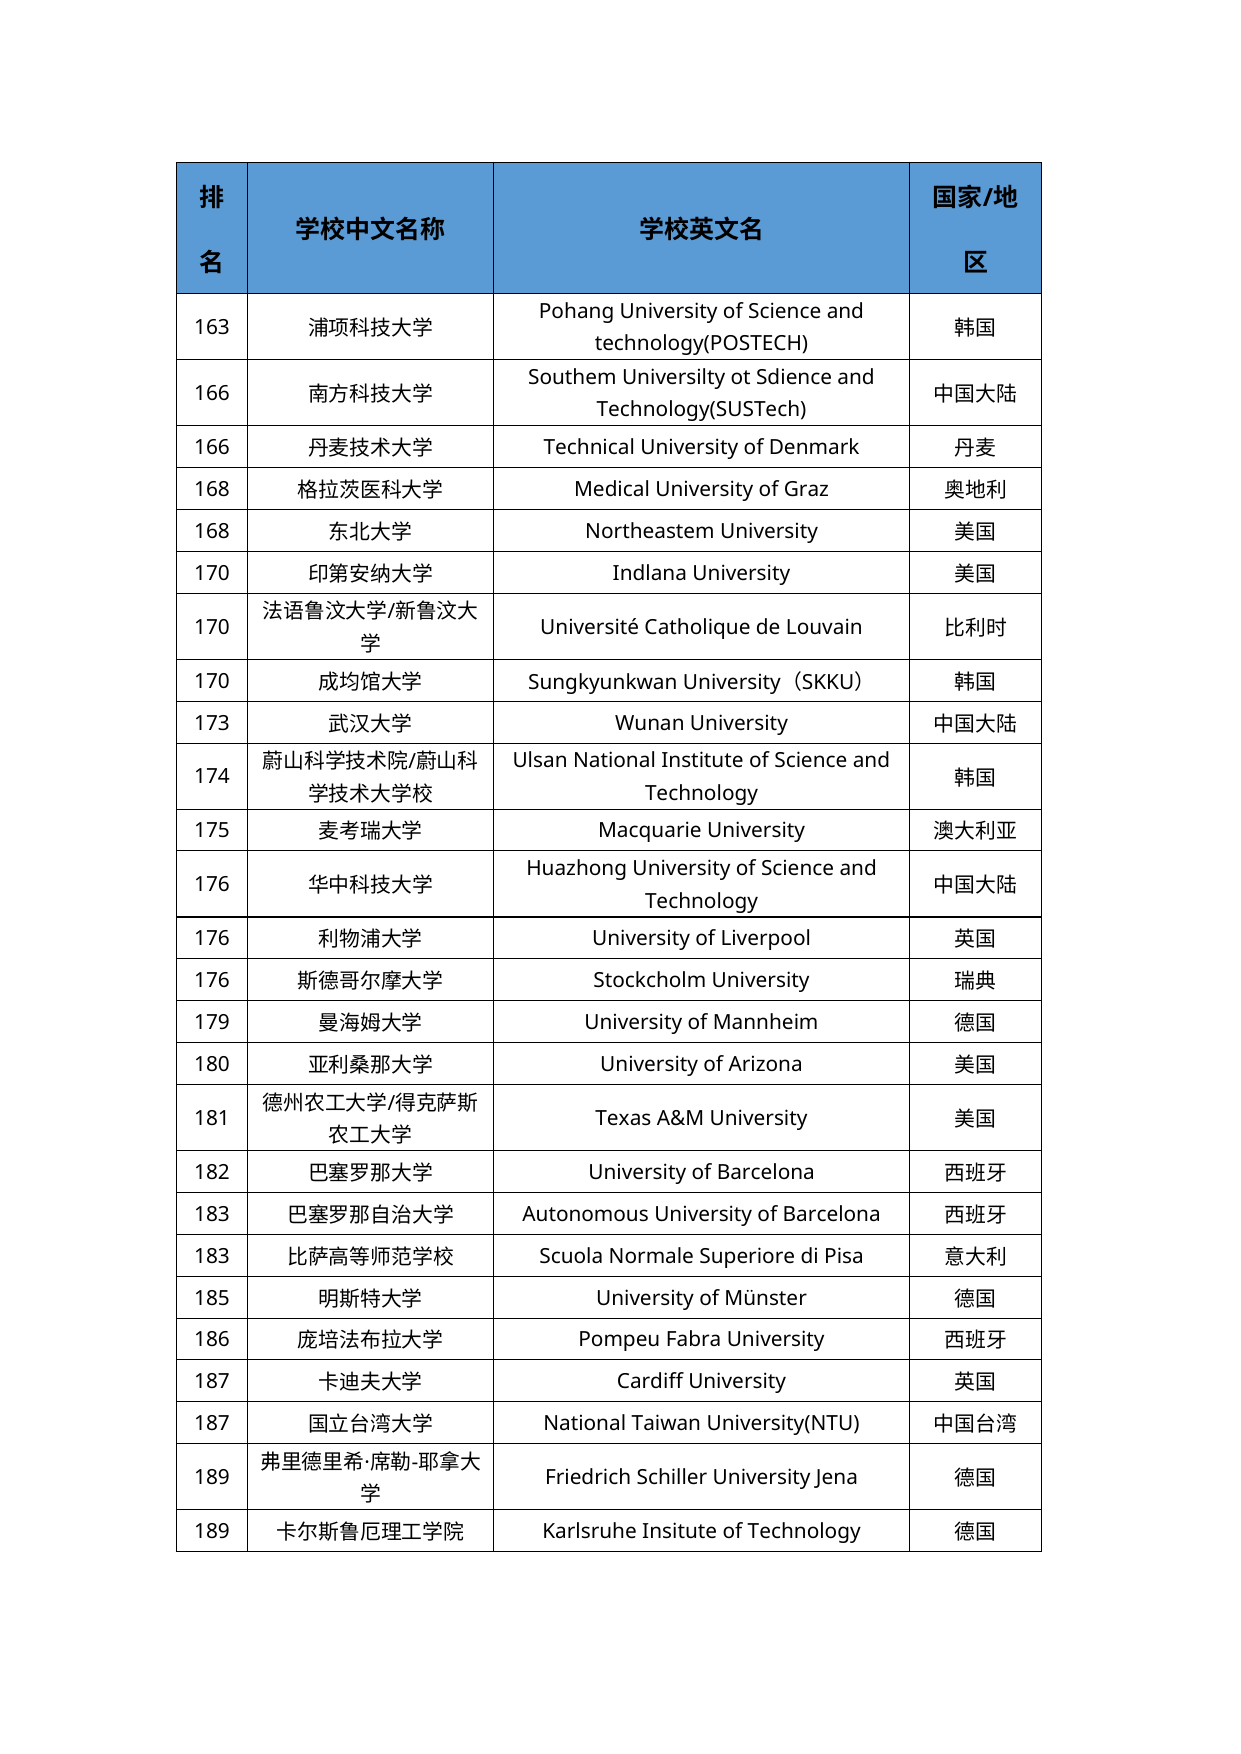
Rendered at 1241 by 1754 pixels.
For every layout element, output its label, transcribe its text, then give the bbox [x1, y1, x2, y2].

table_cell 亚利桑那大学 [248, 1043, 493, 1084]
table_cell 180 [177, 1043, 247, 1084]
table_cell 韩国 [910, 744, 1041, 808]
table_cell 韩国 [910, 660, 1041, 701]
table_cell 德国 [910, 1001, 1041, 1042]
table_cell 181 [177, 1085, 247, 1150]
table_cell 中国大陆 [910, 851, 1041, 916]
table_cell 成均馆大学 [248, 660, 493, 701]
table_cell 183 [177, 1193, 247, 1234]
table_cell 丹麦技术大学 [248, 426, 493, 467]
table_cell 英国 [910, 918, 1041, 958]
table_cell Scuola Normale Superiore di Pisa [494, 1235, 909, 1276]
table_cell 174 [177, 744, 247, 808]
table_cell 意大利 [910, 1235, 1041, 1276]
table_cell Macquarie University [494, 810, 909, 850]
table_cell 186 [177, 1319, 247, 1359]
table_cell Autonomous University of Barcelona [494, 1193, 909, 1234]
table_cell 西班牙 [910, 1319, 1041, 1359]
table_cell 170 [177, 552, 247, 593]
table_cell 卡尔斯鲁厄理工学院 [248, 1510, 493, 1551]
table_header 排名 [177, 163, 247, 293]
table_cell 法语鲁汶大学/新鲁汶大学 [248, 594, 493, 659]
table_cell University of Liverpool [494, 918, 909, 958]
table_cell Friedrich Schiller University Jena [494, 1444, 909, 1509]
table_cell University of Barcelona [494, 1151, 909, 1192]
table_cell 173 [177, 702, 247, 742]
table_cell 曼海姆大学 [248, 1001, 493, 1042]
table_cell 巴塞罗那大学 [248, 1151, 493, 1192]
table_cell Southem Universilty ot Sdience and Technology(SUSTech) [494, 360, 909, 425]
table_cell 166 [177, 426, 247, 467]
table_cell 国立台湾大学 [248, 1402, 493, 1443]
table_cell 庞培法布拉大学 [248, 1319, 493, 1359]
table_cell 韩国 [910, 294, 1041, 359]
table_cell 187 [177, 1402, 247, 1443]
table_cell 166 [177, 360, 247, 425]
table_cell Northeastem University [494, 510, 909, 551]
table_cell Karlsruhe Insitute of Technology [494, 1510, 909, 1551]
table_cell 瑞典 [910, 959, 1041, 1000]
table_cell 175 [177, 810, 247, 850]
table_cell Université Catholique de Louvain [494, 594, 909, 659]
table_cell 南方科技大学 [248, 360, 493, 425]
table_header 学校中文名称 [248, 163, 493, 293]
table_cell 利物浦大学 [248, 918, 493, 958]
table_cell 印第安纳大学 [248, 552, 493, 593]
table_cell 美国 [910, 1085, 1041, 1150]
table_cell 华中科技大学 [248, 851, 493, 916]
table_cell 比利时 [910, 594, 1041, 659]
table_cell 185 [177, 1277, 247, 1317]
table_cell Ulsan National Institute of Science and Technology [494, 744, 909, 808]
table_cell 巴塞罗那自治大学 [248, 1193, 493, 1234]
table_cell Technical University of Denmark [494, 426, 909, 467]
table_cell 美国 [910, 510, 1041, 551]
table_cell 奥地利 [910, 468, 1041, 509]
table_cell 德国 [910, 1510, 1041, 1551]
table_cell 170 [177, 660, 247, 701]
table_cell University of Arizona [494, 1043, 909, 1084]
table_cell Texas A&M University [494, 1085, 909, 1150]
table_cell 斯德哥尔摩大学 [248, 959, 493, 1000]
table_cell 麦考瑞大学 [248, 810, 493, 850]
table_cell 中国台湾 [910, 1402, 1041, 1443]
table_cell 179 [177, 1001, 247, 1042]
table_cell Stockcholm University [494, 959, 909, 1000]
table_cell 西班牙 [910, 1193, 1041, 1234]
table_cell Sungkyunkwan University（SKKU） [494, 660, 909, 701]
table_cell 丹麦 [910, 426, 1041, 467]
table_cell 德国 [910, 1277, 1041, 1317]
table_cell 明斯特大学 [248, 1277, 493, 1317]
table_cell Pompeu Fabra University [494, 1319, 909, 1359]
table_cell 美国 [910, 1043, 1041, 1084]
table_cell 武汉大学 [248, 702, 493, 742]
table_cell 英国 [910, 1360, 1041, 1401]
table_cell 浦项科技大学 [248, 294, 493, 359]
table_cell Huazhong University of Science and Technology [494, 851, 909, 916]
table_cell Pohang University of Science and technology(POSTECH) [494, 294, 909, 359]
table_cell 170 [177, 594, 247, 659]
table_cell Wunan University [494, 702, 909, 742]
table_cell 176 [177, 959, 247, 1000]
table_cell 东北大学 [248, 510, 493, 551]
table_cell Medical University of Graz [494, 468, 909, 509]
table_cell Cardiff University [494, 1360, 909, 1401]
table_cell 西班牙 [910, 1151, 1041, 1192]
table_cell 卡迪夫大学 [248, 1360, 493, 1401]
table_cell 德州农工大学/得克萨斯农工大学 [248, 1085, 493, 1150]
table_cell 189 [177, 1444, 247, 1509]
table_cell 弗里德里希·席勒-耶拿大学 [248, 1444, 493, 1509]
table_cell 176 [177, 918, 247, 958]
table_cell 格拉茨医科大学 [248, 468, 493, 509]
table_cell 168 [177, 468, 247, 509]
table_cell 183 [177, 1235, 247, 1276]
table_cell Indlana University [494, 552, 909, 593]
table_cell 187 [177, 1360, 247, 1401]
table_cell University of Münster [494, 1277, 909, 1317]
table_cell 比萨高等师范学校 [248, 1235, 493, 1276]
table_header 学校英文名 [494, 163, 909, 293]
table_cell 澳大利亚 [910, 810, 1041, 850]
table_cell University of Mannheim [494, 1001, 909, 1042]
table_cell 中国大陆 [910, 702, 1041, 742]
table_cell National Taiwan University(NTU) [494, 1402, 909, 1443]
table_cell 182 [177, 1151, 247, 1192]
table_cell 美国 [910, 552, 1041, 593]
table_cell 189 [177, 1510, 247, 1551]
table_cell 中国大陆 [910, 360, 1041, 425]
table_header 国家/地区 [910, 163, 1041, 293]
table_cell 168 [177, 510, 247, 551]
table_cell 蔚山科学技术院/蔚山科学技术大学校 [248, 744, 493, 808]
table_cell 德国 [910, 1444, 1041, 1509]
table_cell 163 [177, 294, 247, 359]
table_cell 176 [177, 851, 247, 916]
